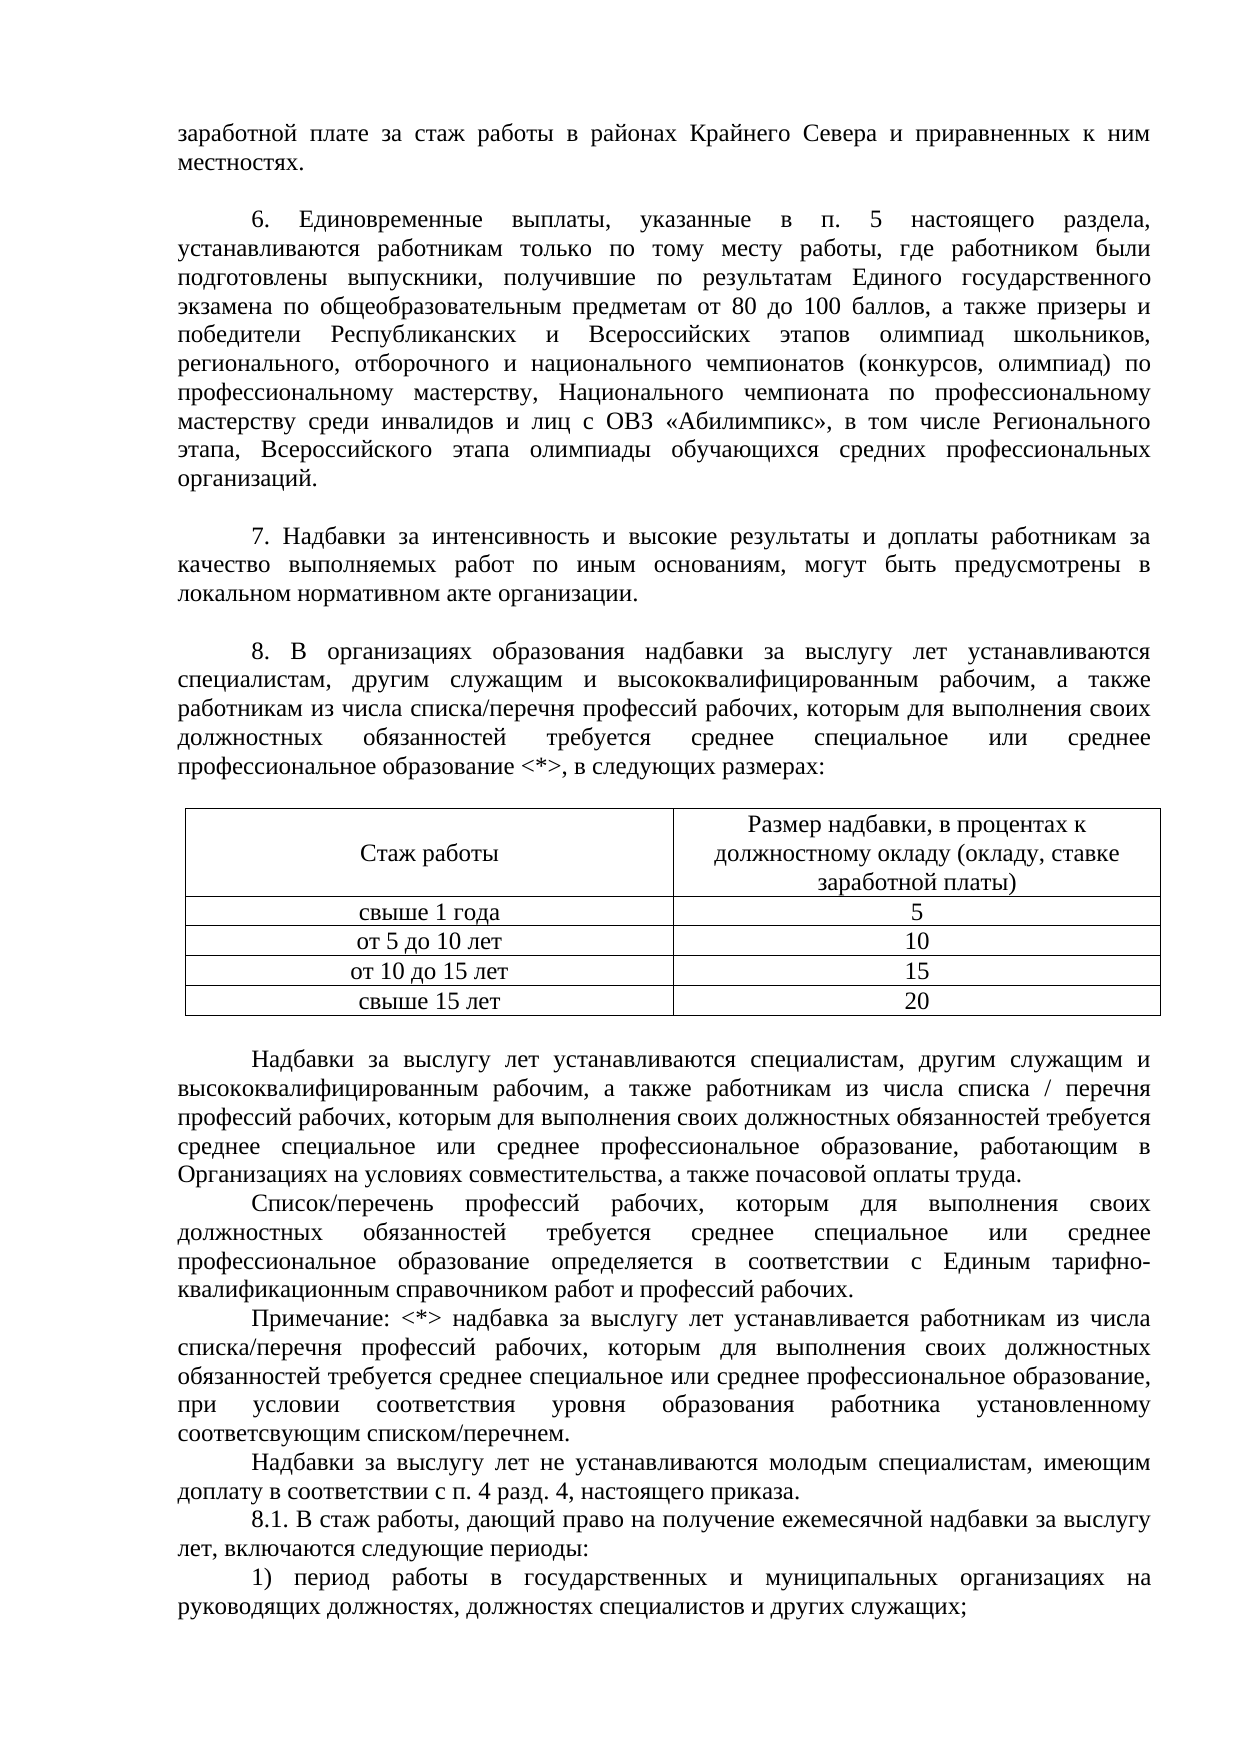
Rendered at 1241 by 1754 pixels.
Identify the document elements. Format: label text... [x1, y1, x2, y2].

text 8. В организациях образования надбавки за выслугу лет устанавливаются специалистам, другим служащим и высококвалифицированным рабочим, а также работникам из числа списка/перечня профессий рабочих, которым для выполнения своих должностных обязанностей требуется среднее специальное или среднее профессиональное образование <*>, в следующих размерах: [177, 636, 1152, 779]
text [177, 118, 1152, 176]
table_cell свыше 15 лет [186, 986, 673, 1015]
text 6. Единовременные выплаты, указанные в п. 5 настоящего раздела, устанавливаются работникам только по тому месту работы, где работником были подготовлены выпускники, получившие по результатам Единого государственного экзамена по общеобразовательным предметам от 80 до 100 баллов, а также призеры и победители Республиканских и Всероссийских этапов олимпиад школьников, регионального, отборочного и национального чемпионатов (конкурсов, олимпиад) по профессиональному мастерству, Национального чемпионата по профессиональному мастерству среди инвалидов и лиц с ОВЗ «Абилимпикс», в том числе Регионального этапа, Всероссийского этапа олимпиады обучающихся средних профессиональных организаций. [177, 204, 1152, 492]
table_cell 10 [674, 926, 1160, 955]
text Список/перечень профессий рабочих, которым для выполнения своих должностных обязанностей требуется среднее специальное или среднее профессиональное образование определяется в соответствии с Единым тарифно-квалификационным справочником работ и профессий рабочих. [177, 1188, 1152, 1303]
table_header Стаж работы [186, 809, 673, 896]
table_cell от 5 до 10 лет [186, 926, 673, 955]
table_cell от 10 до 15 лет [186, 956, 673, 985]
text 7. Надбавки за интенсивность и высокие результаты и доплаты работникам за качество выполняемых работ по иным основаниям, могут быть предусмотрены в локальном нормативном акте организации. [177, 521, 1152, 607]
table_cell 15 [674, 956, 1160, 985]
table_cell свыше 1 года [186, 897, 673, 925]
text 1) период работы в государственных и муниципальных организациях на руководящих должностях, должностях специалистов и других служащих; [177, 1562, 1152, 1619]
table_header Размер надбавки, в процентах к должностному окладу (окладу, ставке заработной платы) [674, 809, 1160, 896]
text Надбавки за выслугу лет устанавливаются специалистам, другим служащим и высококвалифицированным рабочим, а также работникам из числа списка / перечня профессий рабочих, которым для выполнения своих должностных обязанностей требуется среднее специальное или среднее профессиональное образование, работающим в Организациях на условиях совместительства, а также почасовой оплаты труда. [177, 1044, 1152, 1188]
text Надбавки за выслугу лет не устанавливаются молодым специалистам, имеющим доплату в соответствии с п. 4 разд. 4, настоящего приказа. [177, 1447, 1152, 1504]
table_cell 20 [674, 986, 1160, 1015]
table_cell 5 [674, 897, 1160, 925]
text 8.1. В стаж работы, дающий право на получение ежемесячной надбавки за выслугу лет, включаются следующие периоды: [177, 1504, 1152, 1562]
text Примечание: <*> надбавка за выслугу лет устанавливается работникам из числа списка/перечня профессий рабочих, которым для выполнения своих должностных обязанностей требуется среднее специальное или среднее профессиональное образование, при условии соответствия уровня образования работника установленному соответсвующим списком/перечнем. [177, 1303, 1152, 1447]
